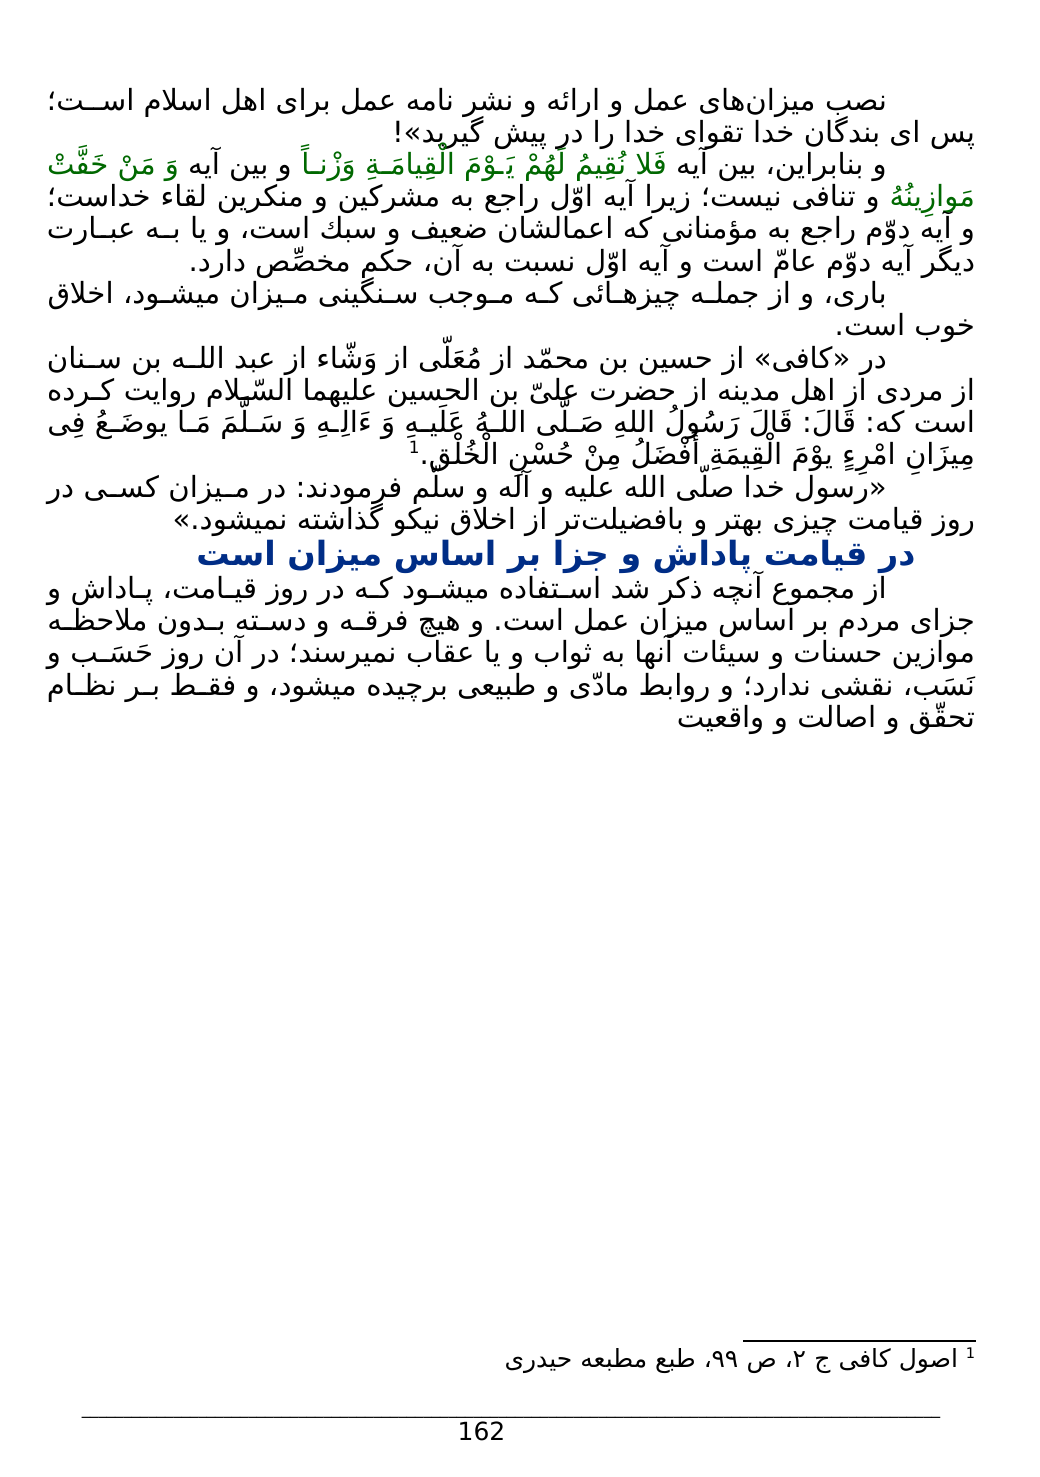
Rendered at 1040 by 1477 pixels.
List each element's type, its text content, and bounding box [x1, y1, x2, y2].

text «رسول خدا صلّى الله علیه و آله و سلّم فرمودند: در میزان كسى در روز قیامت چیزى بهتر و بافضیلت‌تر از اخلاق نیكو گذاشته نمیشود.» [47, 471, 975, 536]
text در «كافى» از حسین بن محمّد از مُعَلّى از وَشّاء از عبد الله بن سنان از مردى از اهل مدینه از حضرت علىّ بن الحسین علیهما السّلام روایت كرده است كه: قَالَ: قَالَ رَسُولُ اللهِ صَلَّى اللهُ عَلَیهِ وَ ءَالِهِ وَ سَلَّمَ مَا یوضَعُ فِى مِیزَانِ امْرِءٍ یوْمَ الْقِیمَةِ أَفْضَلُ مِنْ حُسْنِ الْخُلْق‌. [47, 342, 975, 471]
text از مجموع آنچه ذكر شد استفاده میشود كه در روز قیامت، پاداش و جزاى مردم بر اساس میزان عمل است. و هیچ فرقه و دسته بدون ملاحظه موازین حسنات و سیئات آنها به ثواب و یا عقاب نمیرسند؛ در آن روز حَسَب و نَسَب، نقشى ندارد؛ و روابط مادّى و طبیعى برچیده میشود، و فقط بر نظام تحقّق و اصالت و واقعیت‌ [47, 573, 975, 734]
text و بنابراین، بین آیه‌ فَلا نُقِيمُ لَهُمْ يَوْمَ الْقِيامَةِ وَزْناً و بین آیه‌ وَ مَنْ خَفَّتْ مَوازِينُهُ‌ و تنافى نیست؛ زیرا آیه اوّل راجع به مشركین و منكرین لقاء خداست؛ و آیه دوّم راجع به مؤمنانى كه اعمالشان ضعیف و سبك است، و یا به عبارت دیگر آیه دوّم عامّ است و آیه اوّل نسبت به آن، حكم مخصِّص دارد. [47, 149, 975, 278]
subtitle در قیامت پاداش و جزا بر اساس میزان است‌ [106, 536, 916, 573]
text نصب میزان‌هاى عمل و ارائه و نشر نامه عمل براى اهل اسلام است؛ پس اى بندگان خدا تقواى خدا را در پیش گیرید»! [47, 84, 975, 149]
text بارى، و از جمله چیزهائى كه موجب سنگینى میزان میشود، اخلاق خوب است. [47, 278, 975, 342]
